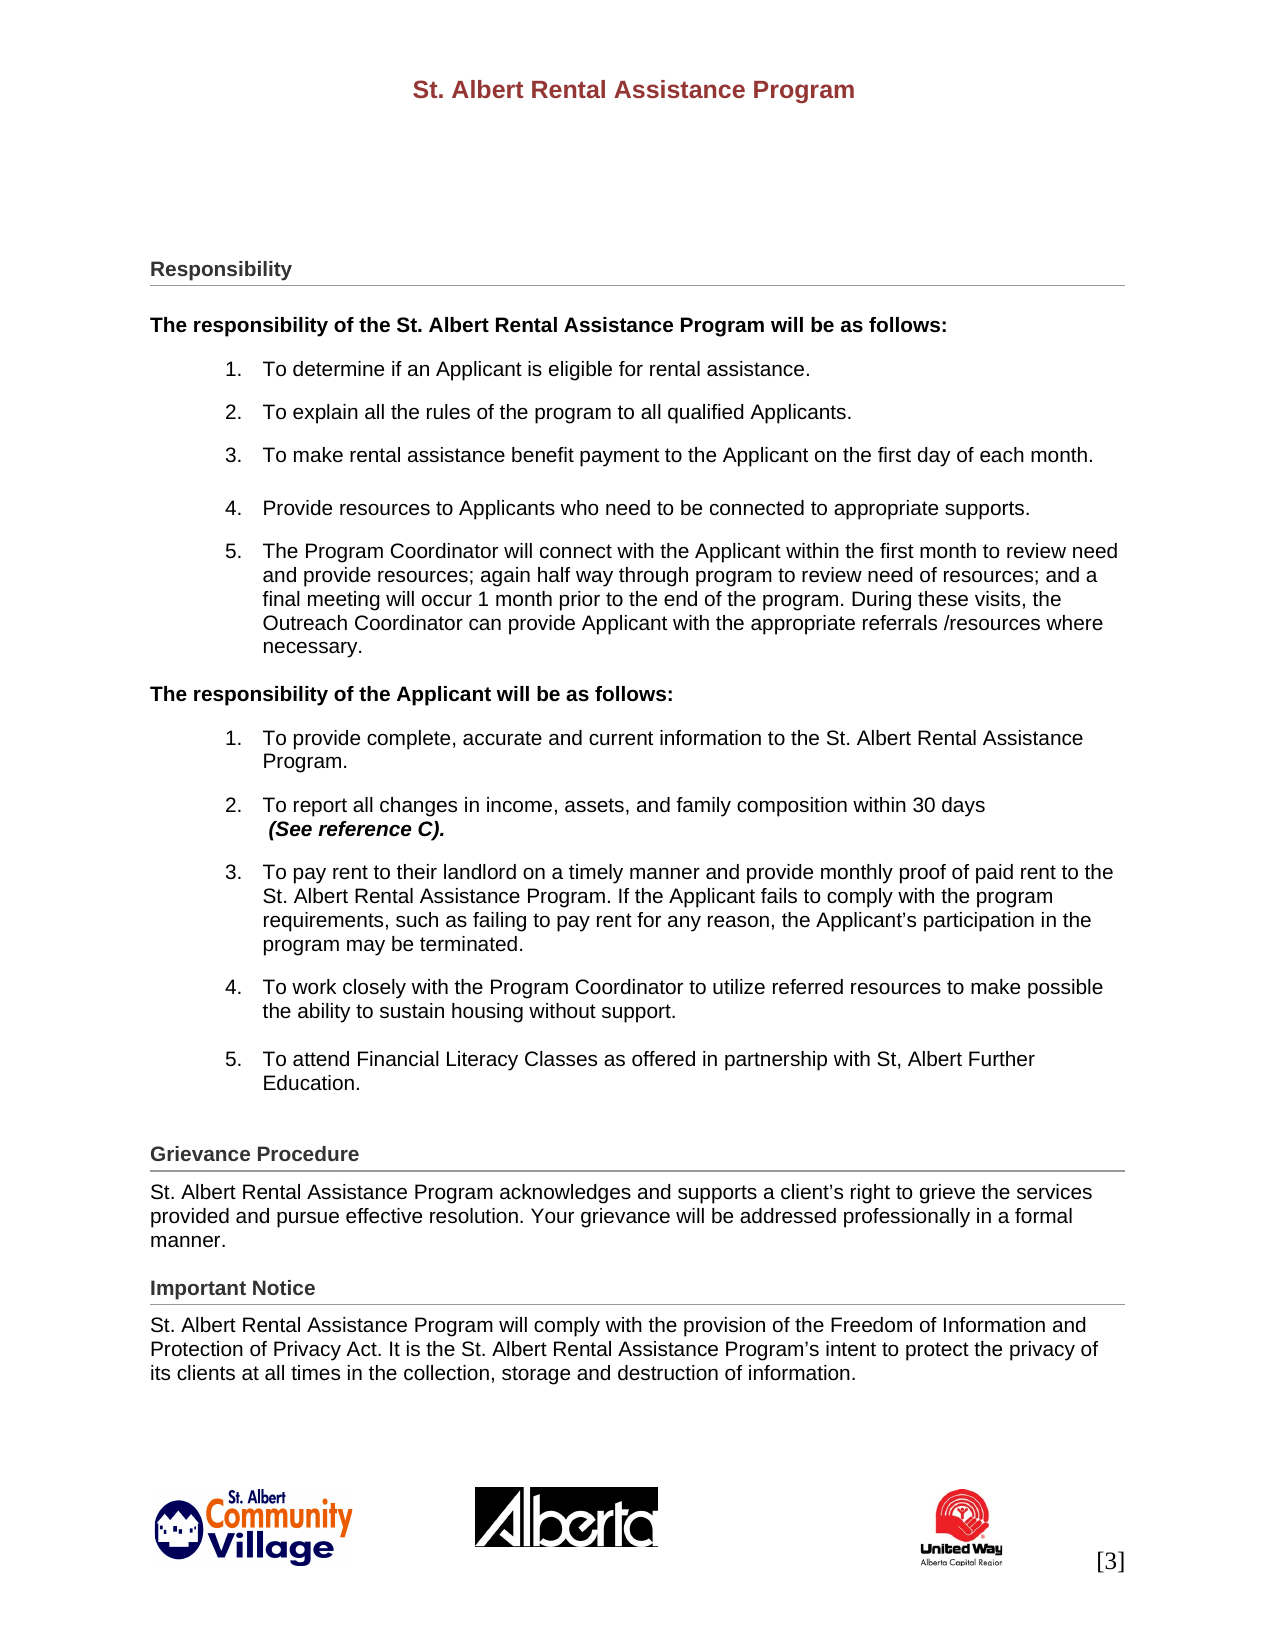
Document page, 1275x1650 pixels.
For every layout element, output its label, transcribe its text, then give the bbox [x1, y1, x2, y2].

text Important Notice [150, 1276, 1125, 1304]
text St. Albert Rental Assistance Program acknowledges and supports a client’s right to grieve the services provided and pursue effective resolution. Your grievance will be addressed professionally in a formal manner. [150, 1180, 1125, 1252]
list Provide resources to Applicants who need to be connected to appropriate supports. [225, 495, 1125, 519]
list To provide complete, accurate and current information to the St. Albert Rental Assistance Program. [225, 725, 1125, 773]
list To work closely with the Program Coordinator to utilize referred resources to make possible the ability to sustain housing without support. [225, 974, 1125, 1022]
picture [154, 1489, 353, 1566]
picture [475, 1487, 658, 1547]
list The Program Coordinator will connect with the Applicant within the first month to review need and provide resources; again half way through program to review need of resources; and a final meeting will occur 1 month prior to the end of the program. During these visits, the Outreach Coordinator can provide Applicant with the appropriate referrals /resources where necessary. [225, 538, 1125, 658]
list To determine if an Applicant is eligible for rental assistance. [225, 356, 1125, 380]
list To explain all the rules of the program to all qualified Applicants. [225, 399, 1125, 423]
text The responsibility of the St. Albert Rental Assistance Program will be as follows: [150, 313, 1125, 337]
text (See reference C). [262, 816, 1125, 840]
text The responsibility of the Applicant will be as follows: [150, 682, 1125, 706]
list To report all changes in income, assets, and family composition within 30 days [225, 792, 1125, 816]
list To pay rent to their landlord on a timely manner and provide monthly proof of paid rent to the St. Albert Rental Assistance Program. If the Applicant fails to comply with the program requirements, such as failing to pay rent for any reason, the Applicant’s participation in the program may be terminated. [225, 859, 1125, 955]
text Responsibility [150, 257, 1125, 285]
picture [920, 1489, 1003, 1565]
list To make rental assistance benefit payment to the Applicant on the first day of each month. [225, 443, 1125, 467]
list To attend Financial Literacy Classes as offered in partnership with St, Albert Further Education. [225, 1046, 1125, 1094]
text Grievance Procedure [150, 1142, 1125, 1170]
text St. Albert Rental Assistance Program will comply with the provision of the Freedom of Information and Protection of Privacy Act. It is the St. Albert Rental Assistance Program’s intent to protect the privacy of its clients at all times in the collection, storage and destruction of information. [150, 1313, 1125, 1385]
